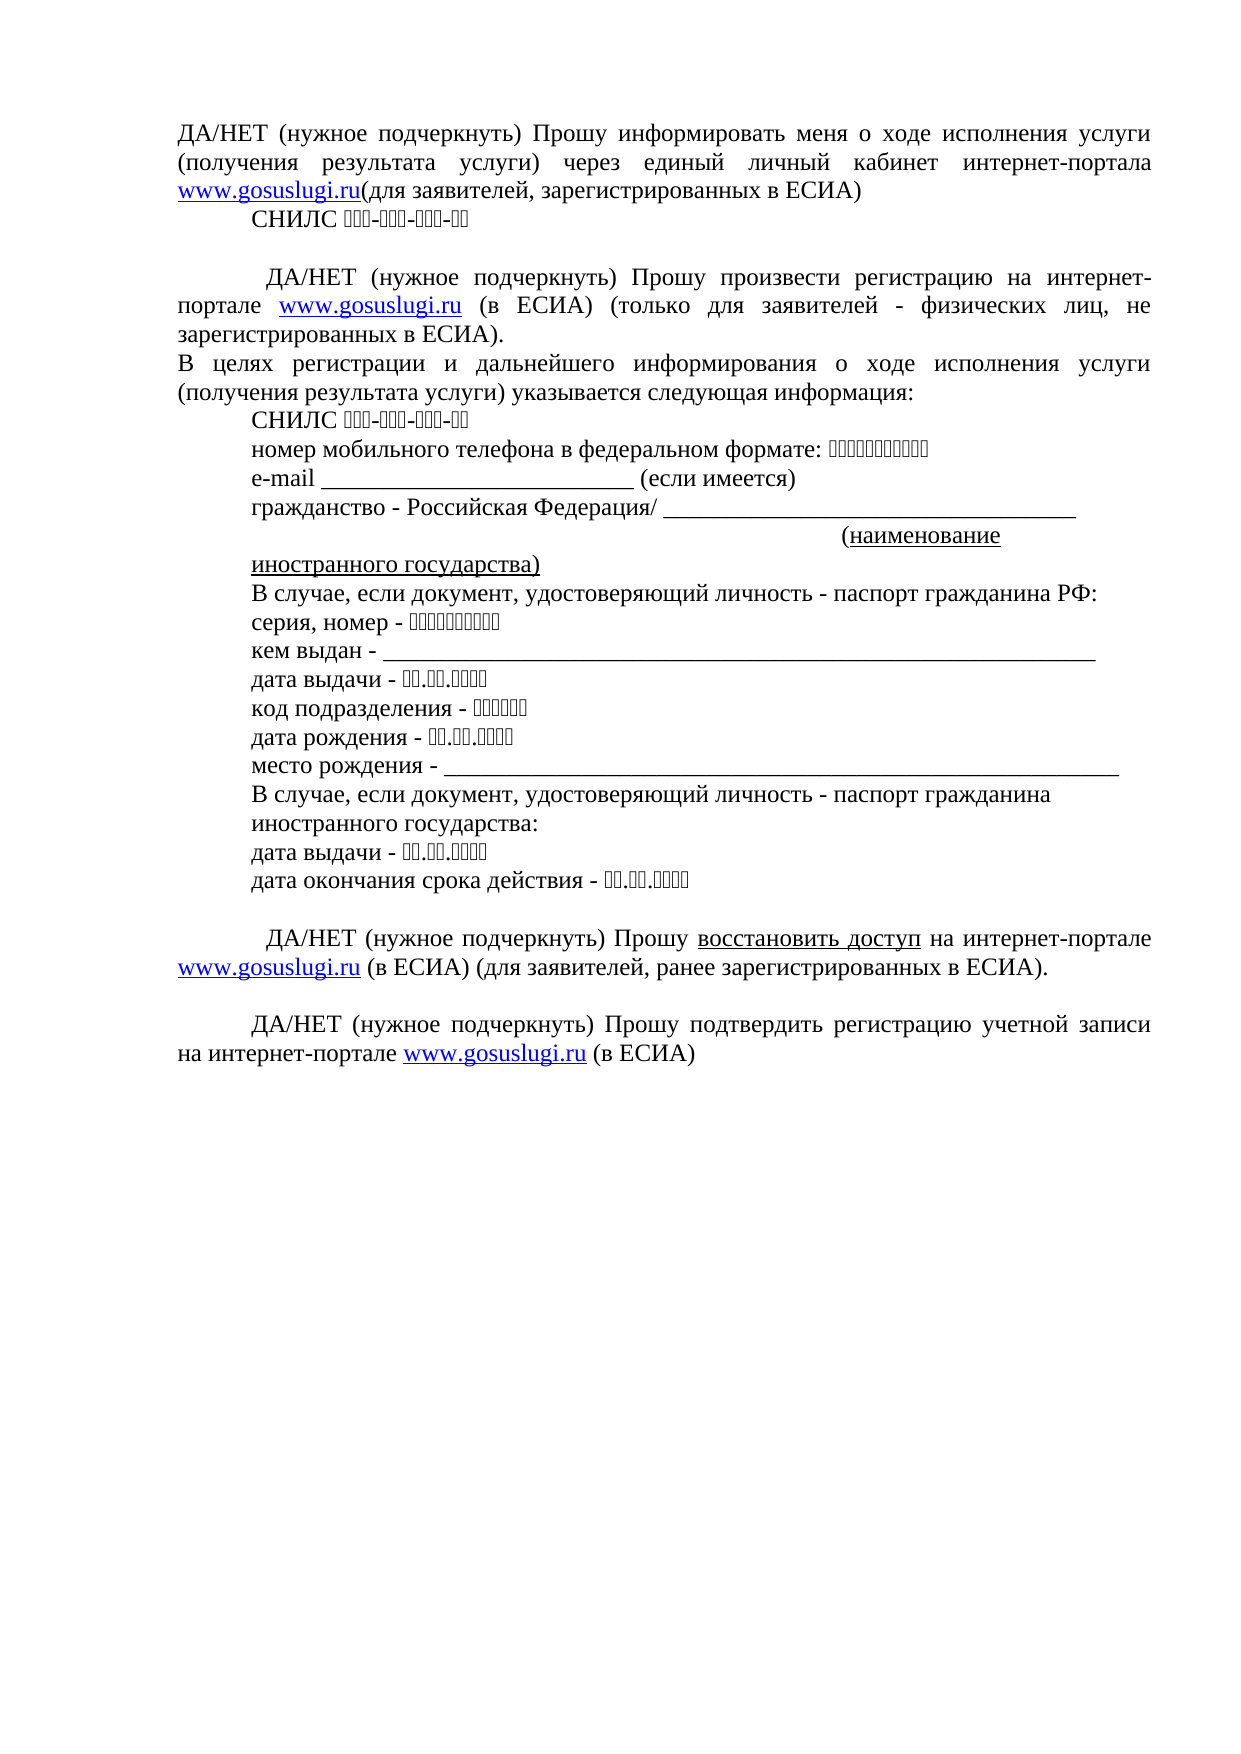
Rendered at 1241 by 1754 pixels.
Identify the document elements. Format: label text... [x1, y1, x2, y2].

text В случае, если документ, удостоверяющий личность - паспорт гражданина иностранного государства: [251, 779, 1147, 837]
text ДА/НЕТ (нужное подчеркнуть) Прошу подтвердить регистрацию учетной записи на интернет-портале www.gosuslugi.ru (в ЕСИА) [177, 1009, 1152, 1067]
text дата выдачи - .. [251, 664, 1147, 693]
text дата выдачи - .. [251, 837, 1147, 866]
text СНИЛС --- [251, 406, 1152, 434]
text СНИЛС --- [177, 204, 1152, 233]
text ДА/НЕТ (нужное подчеркнуть) Прошу произвести регистрацию на интернет-портале www.gosuslugi.ru (в ЕСИА) (только для заявителей - физических лиц, не зарегистрированных в ЕСИА). [177, 262, 1152, 348]
text номер мобильного телефона в федеральном формате: [251, 434, 1152, 463]
text место рождения - ______________________________________________________ [251, 751, 1147, 779]
text серия, номер - [251, 607, 1147, 636]
text дата рождения - .. [251, 722, 1152, 751]
text ДА/НЕТ (нужное подчеркнуть) Прошу информировать меня о ходе исполнения услуги (получения результата услуги) через единый личный кабинет интернет-портала www.gosuslugi.ru(для заявителей, зарегистрированных в ЕСИА) [177, 118, 1152, 204]
text В целях регистрации и дальнейшего информирования о ходе исполнения услуги (получения результата услуги) указывается следующая информация: [177, 348, 1152, 406]
text код подразделения - [251, 693, 1147, 722]
text e-mail _________________________ (если имеется) [251, 463, 1152, 492]
text кем выдан - _________________________________________________________ [251, 636, 1147, 664]
text ДА/НЕТ (нужное подчеркнуть) Прошу восстановить доступ на интернет-портале www.gosuslugi.ru (в ЕСИА) (для заявителей, ранее зарегистрированных в ЕСИА). [177, 923, 1152, 981]
text гражданство - Российская Федерация/ _________________________________ [251, 492, 1152, 521]
text дата окончания срока действия - .. [251, 866, 1147, 894]
text В случае, если документ, удостоверяющий личность - паспорт гражданина РФ: [251, 578, 1147, 607]
text (наименование иностранного государства) [251, 521, 1152, 578]
